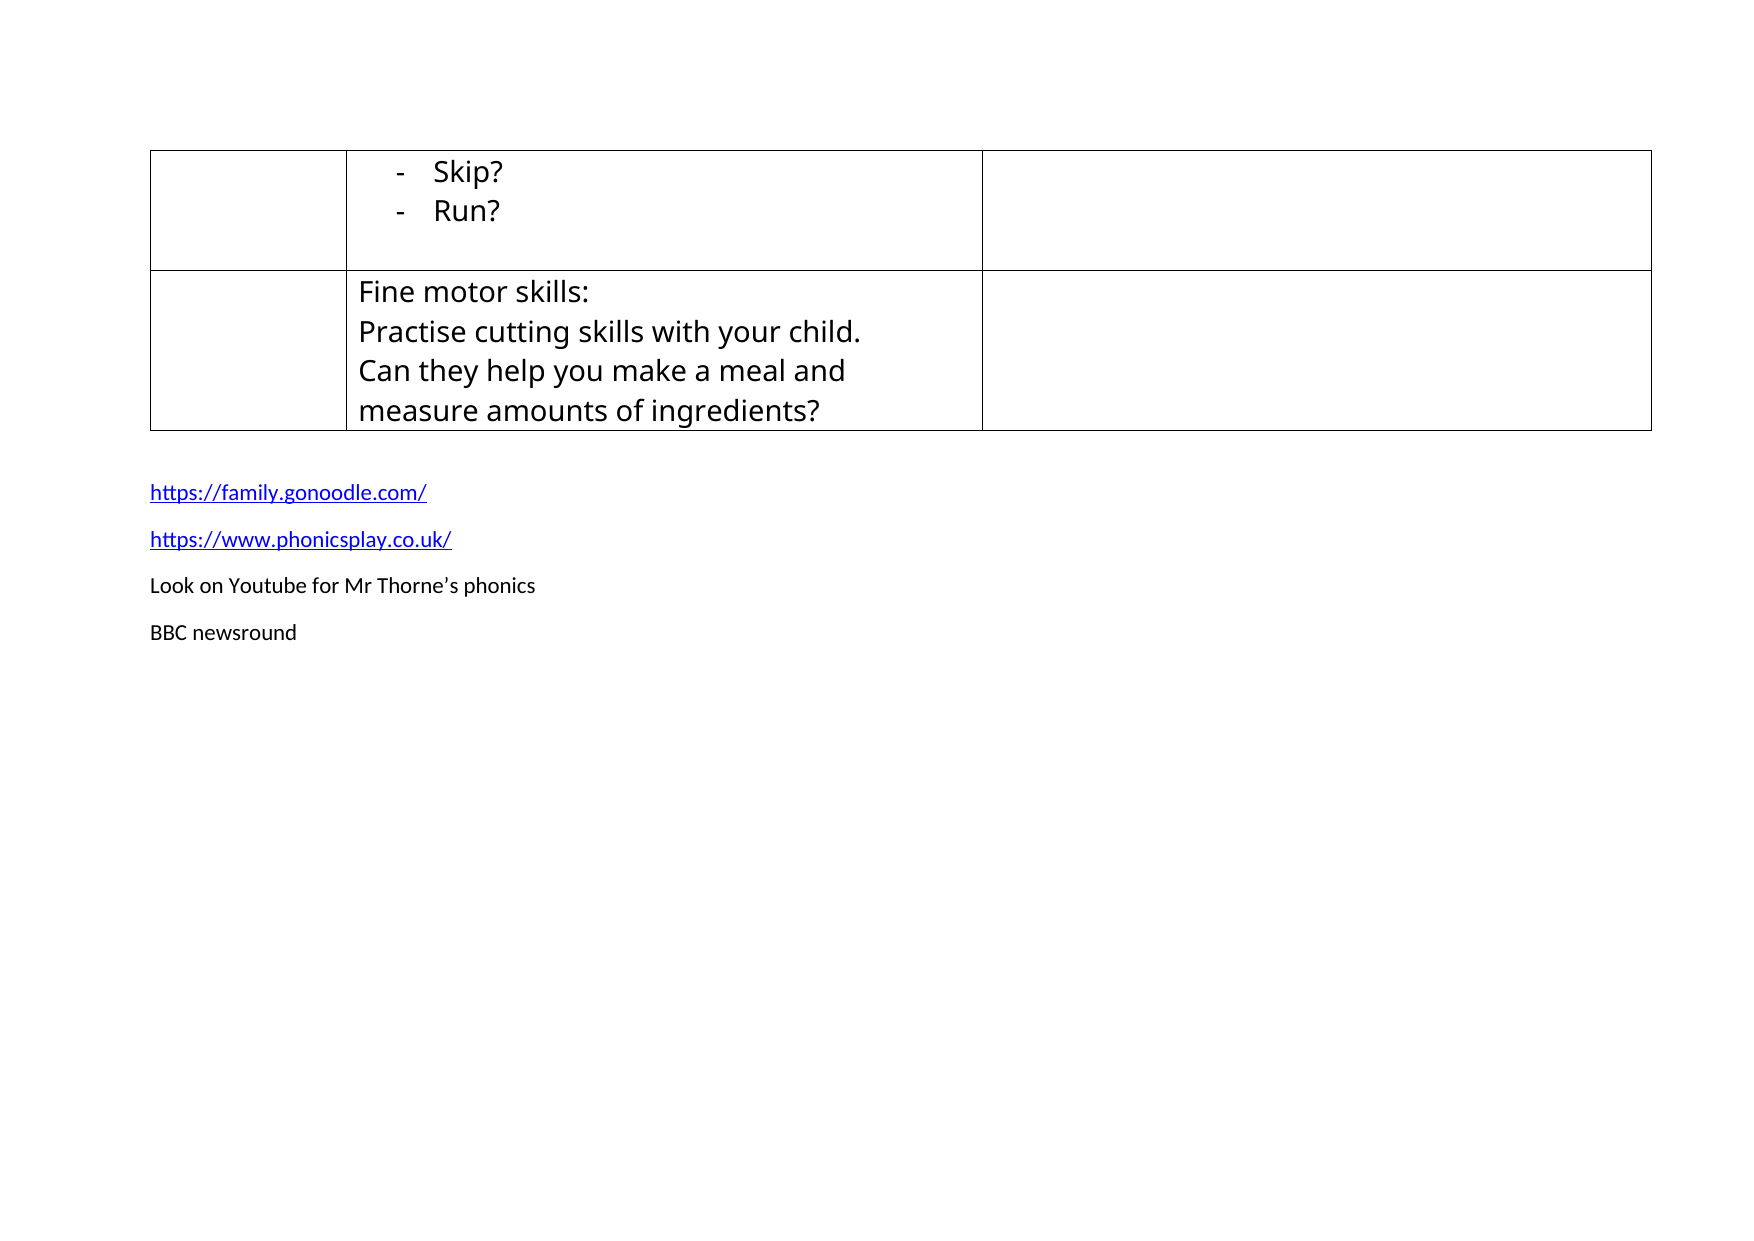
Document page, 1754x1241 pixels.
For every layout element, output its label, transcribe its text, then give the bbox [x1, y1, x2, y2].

text BBC newsround [150, 618, 1604, 646]
table_cell [983, 271, 1651, 430]
table_cell [151, 151, 346, 270]
table_cell [151, 271, 346, 430]
text https://www.phonicsplay.co.uk/ [150, 525, 1604, 553]
text https://family.gonoodle.com/ [150, 478, 1604, 506]
text Look on Youtube for Mr Thorne’s phonics [150, 572, 1604, 599]
table_cell [983, 151, 1651, 270]
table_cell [347, 151, 982, 270]
table_cell Fine motor skills: Practise cutting skills with your child. Can they help you make a meal and measure amounts of ingredients? [347, 271, 982, 430]
